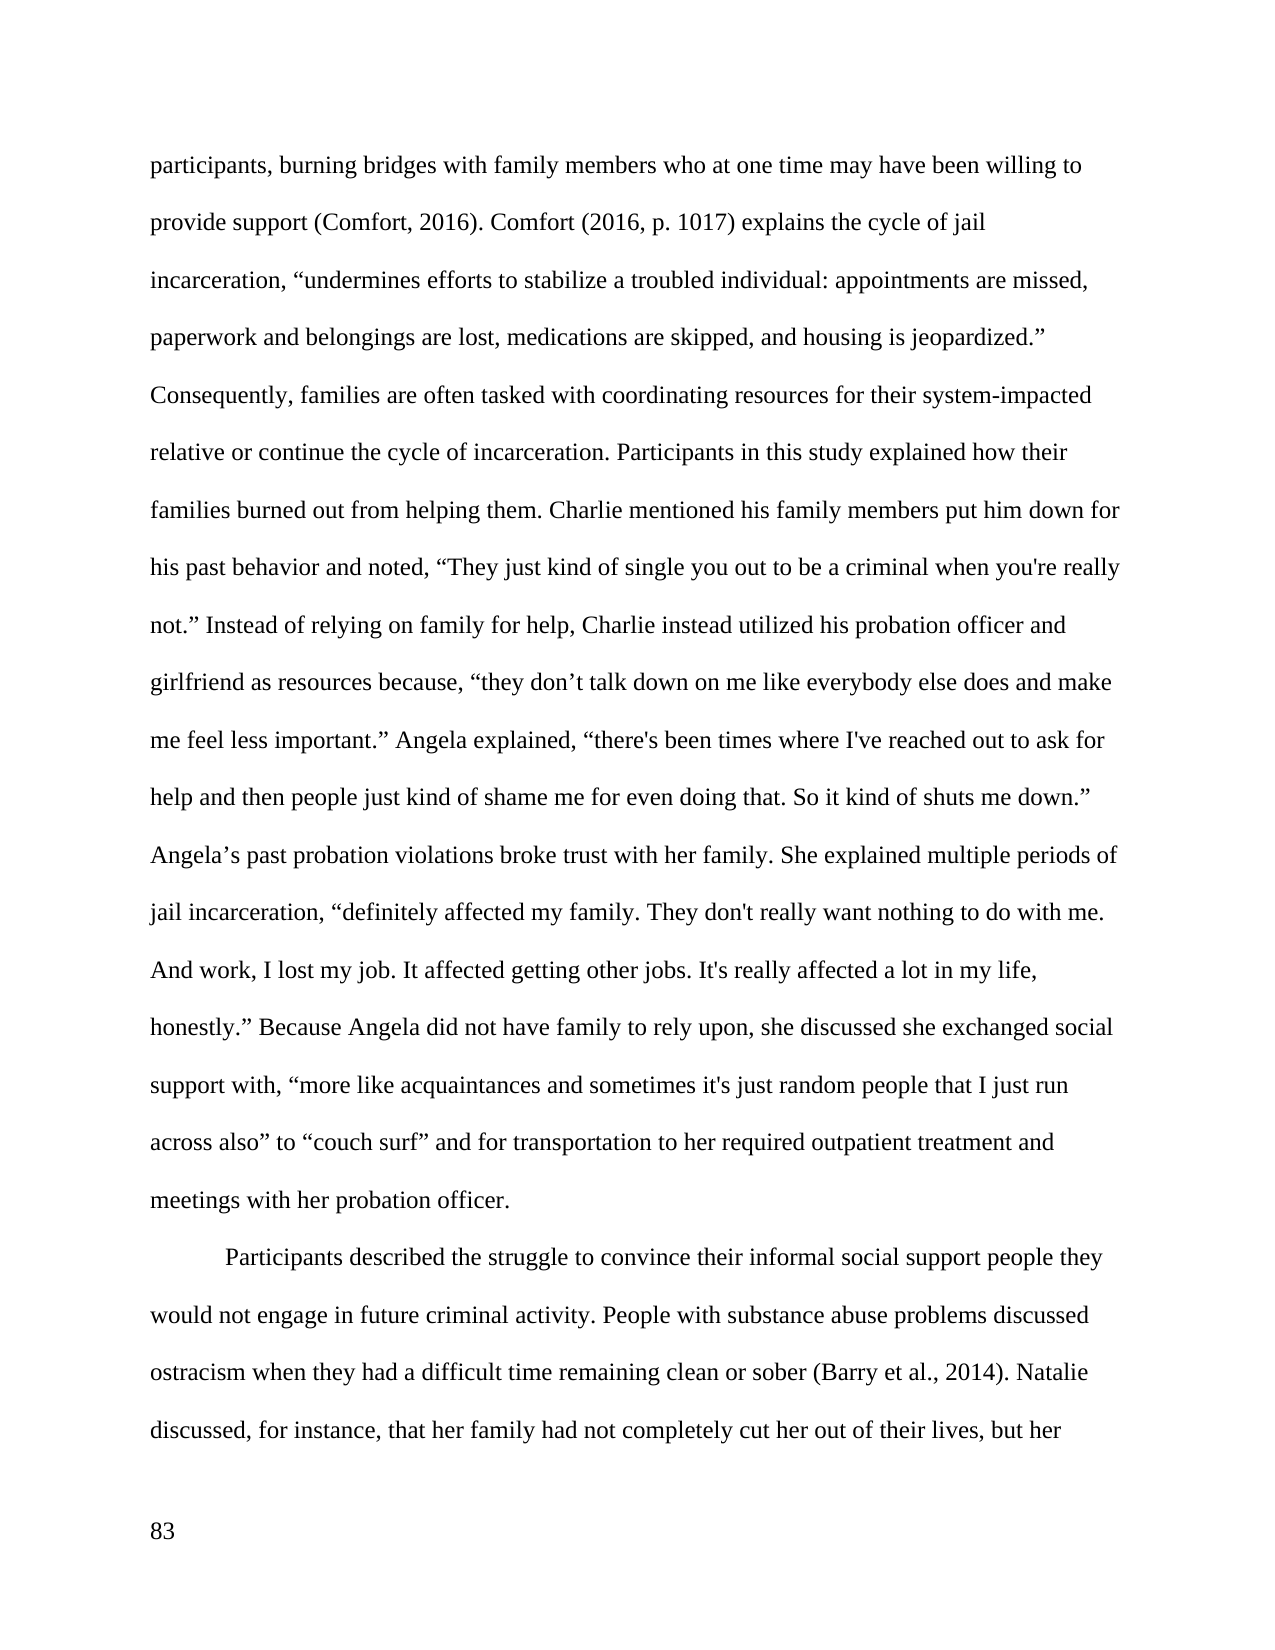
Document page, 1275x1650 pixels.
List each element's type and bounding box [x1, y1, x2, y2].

text [150, 150, 1125, 1214]
text [150, 1242, 1125, 1444]
